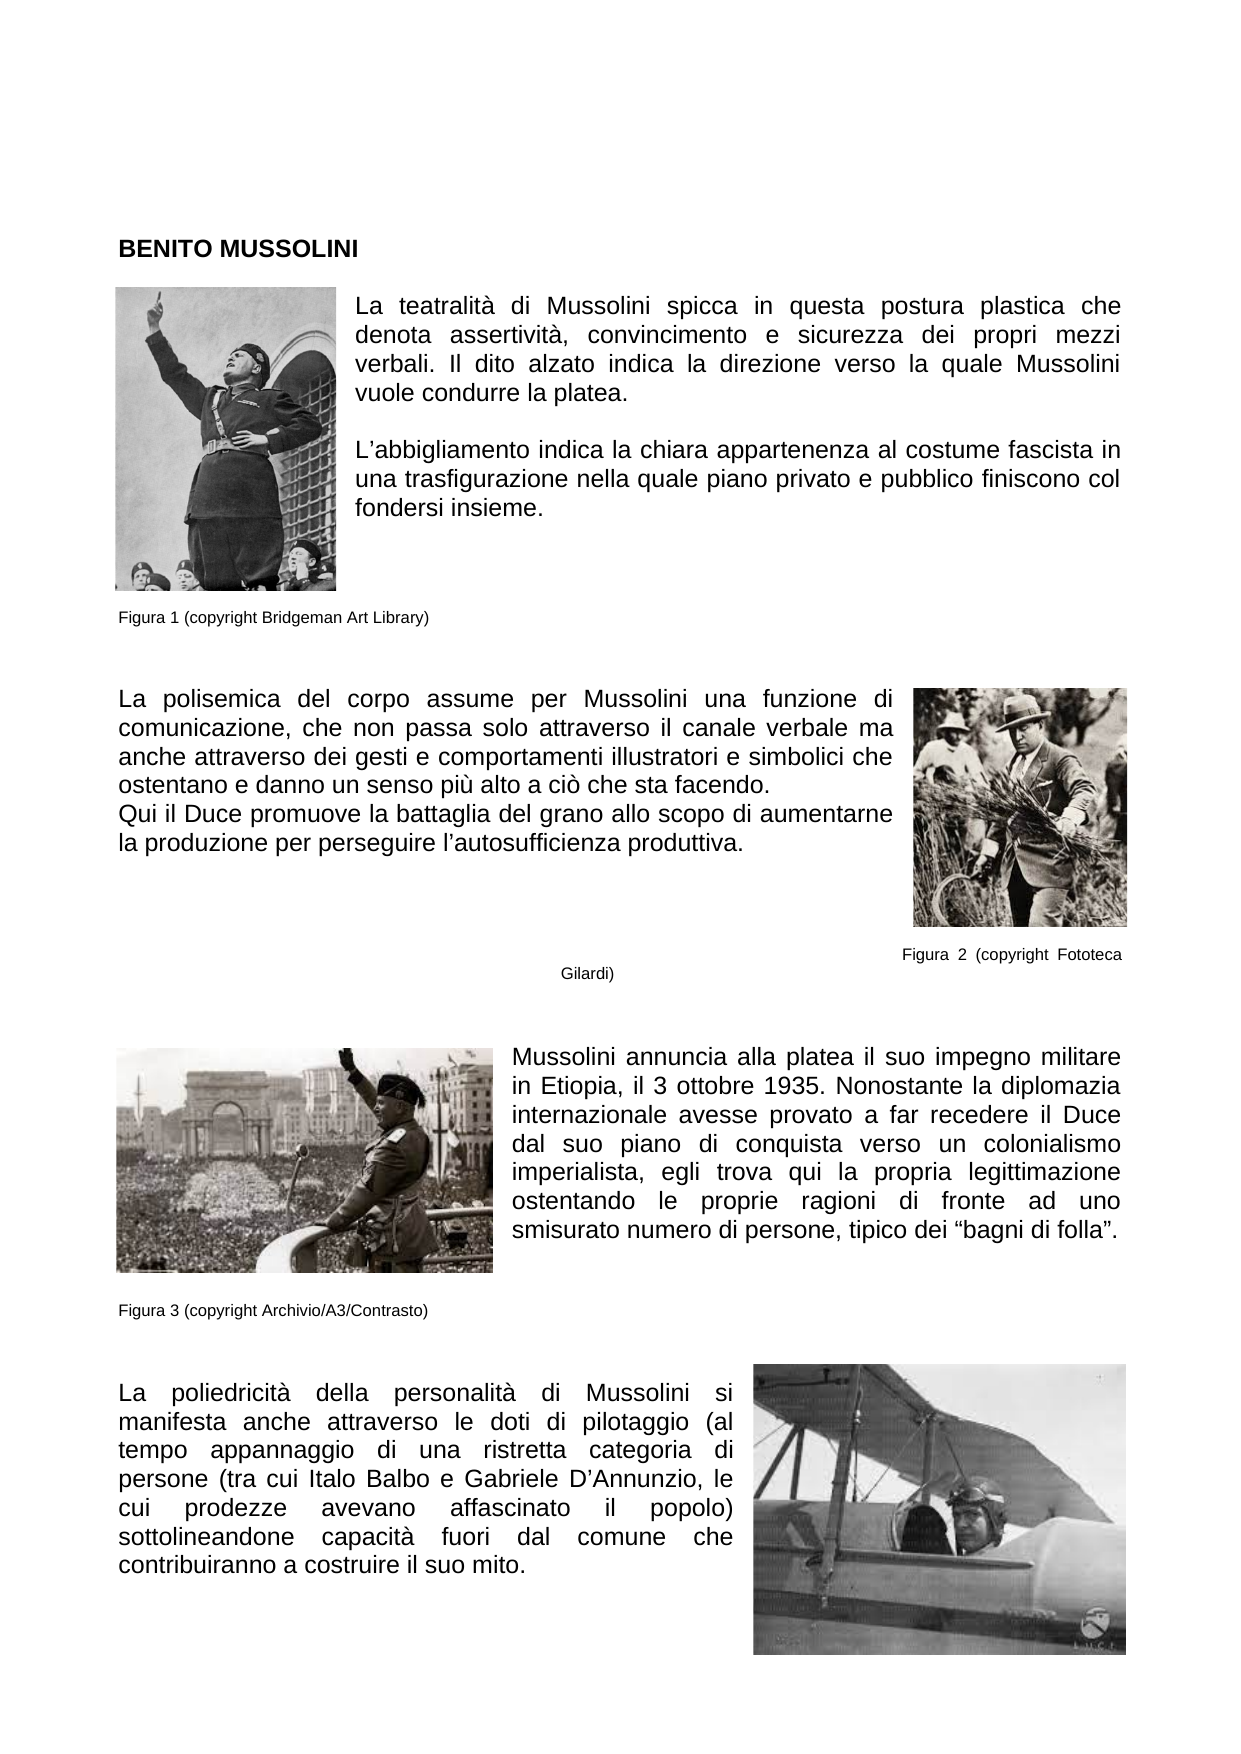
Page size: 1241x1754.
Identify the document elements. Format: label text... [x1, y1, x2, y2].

picture [115, 287, 337, 591]
text La poliedricità della personalità di Mussolini si manifesta anche attraverso le doti di pilotaggio (al tempo appannaggio di una ristretta categoria di persone (tra cui Italo Balbo e Gabriele D’Annunzio, le cui prodezze avevano affascinato il popolo) sottolineandone capacità fuori dal comune che contribuiranno a costruire il suo mito. [118, 1378, 753, 1579]
picture [753, 1364, 1126, 1655]
picture [913, 688, 1128, 927]
text BENITO MUSSOLINI [118, 234, 1122, 263]
text Qui il Duce promuove la battaglia del grano allo scopo di aumentarne la produzione per perseguire l’autosufficienza produttiva. [118, 799, 913, 857]
picture [116, 1048, 493, 1273]
text La teatralità di Mussolini spicca in questa postura plastica che denota assertività, convincimento e sicurezza dei propri mezzi verbali. Il dito alzato indica la direzione verso la quale Mussolini vuole condurre la platea. [337, 291, 1122, 406]
text Figura 1 (copyright Bridgeman Art Library) [118, 608, 1122, 627]
text L’abbigliamento indica la chiara appartenenza al costume fascista in una trasfigurazione nella quale piano privato e pubblico finiscono col fondersi insieme. [337, 435, 1122, 521]
text La polisemica del corpo assume per Mussolini una funzione di comunicazione, che non passa solo attraverso il canale verbale ma anche attraverso dei gesti e comportamenti illustratori e simbolici che ostentano e danno un senso più alto a ciò che sta facendo. [118, 684, 1122, 799]
text Figura 2 (copyright Fototeca Gilardi) [561, 945, 1122, 983]
text Figura 3 (copyright Archivio/A3/Contrasto) [118, 1301, 1122, 1320]
